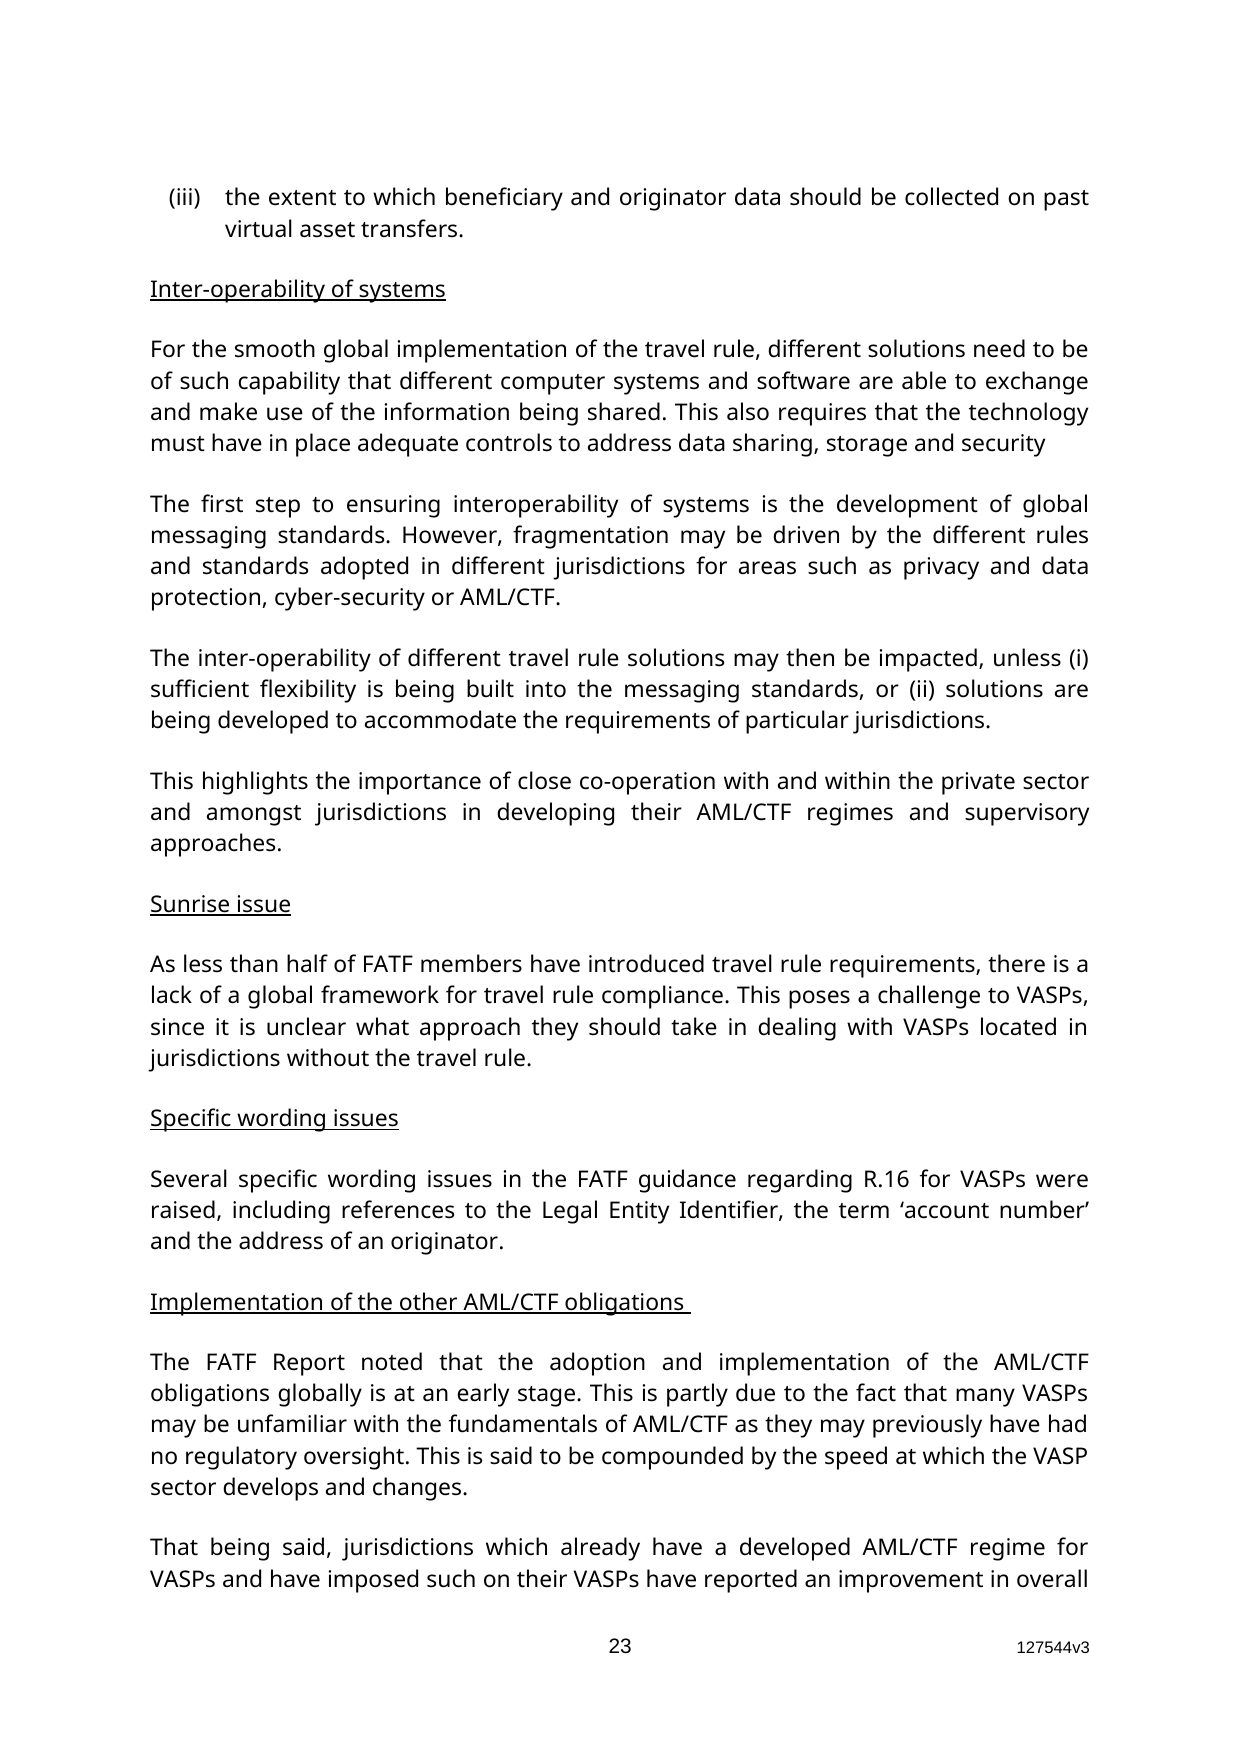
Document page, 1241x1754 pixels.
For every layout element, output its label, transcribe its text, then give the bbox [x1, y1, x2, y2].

list the extent to which beneficiary and originator data should be collected on past virtual asset transfers. [169, 181, 1090, 244]
text Inter-operability of systems [150, 273, 1090, 304]
text The first step to ensuring interoperability of systems is the development of global messaging standards. However, fragmentation may be driven by the different rules and standards adopted in different jurisdictions for areas such as privacy and data protection, cyber-security or AML/CTF. [150, 487, 1090, 612]
text The FATF Report noted that the adoption and implementation of the AML/CTF obligations globally is at an early stage. This is partly due to the fact that many VASPs may be unfamiliar with the fundamentals of AML/CTF as they may previously have had no regulatory oversight. This is said to be compounded by the speed at which the VASP sector develops and changes. [150, 1346, 1090, 1502]
text Several specific wording issues in the FATF guidance regarding R.16 for VASPs were raised, including references to the Legal Entity Identifier, the term ‘account number’ and the address of an originator. [150, 1162, 1090, 1256]
text As less than half of FATF members have introduced travel rule requirements, there is a lack of a global framework for travel rule compliance. This poses a challenge to VASPs, since it is unclear what approach they should take in dealing with VASPs located in jurisdictions without the travel rule. [150, 948, 1090, 1073]
text Specific wording issues [150, 1102, 1090, 1133]
text Sunrise issue [150, 887, 1090, 919]
text This highlights the importance of close co-operation with and within the private sector and amongst jurisdictions in developing their AML/CTF regimes and supervisory approaches. [150, 764, 1090, 858]
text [150, 1531, 1090, 1594]
text The inter-operability of different travel rule solutions may then be impacted, unless (i) sufficient flexibility is being built into the messaging standards, or (ii) solutions are being developed to accommodate the requirements of particular jurisdictions. [150, 642, 1090, 735]
text For the smooth global implementation of the travel rule, different solutions need to be of such capability that different computer systems and software are able to exchange and make use of the information being shared. This also requires that the technology must have in place adequate controls to address data sharing, storage and security [150, 333, 1090, 458]
text Implementation of the other AML/CTF obligations [150, 1285, 1090, 1317]
